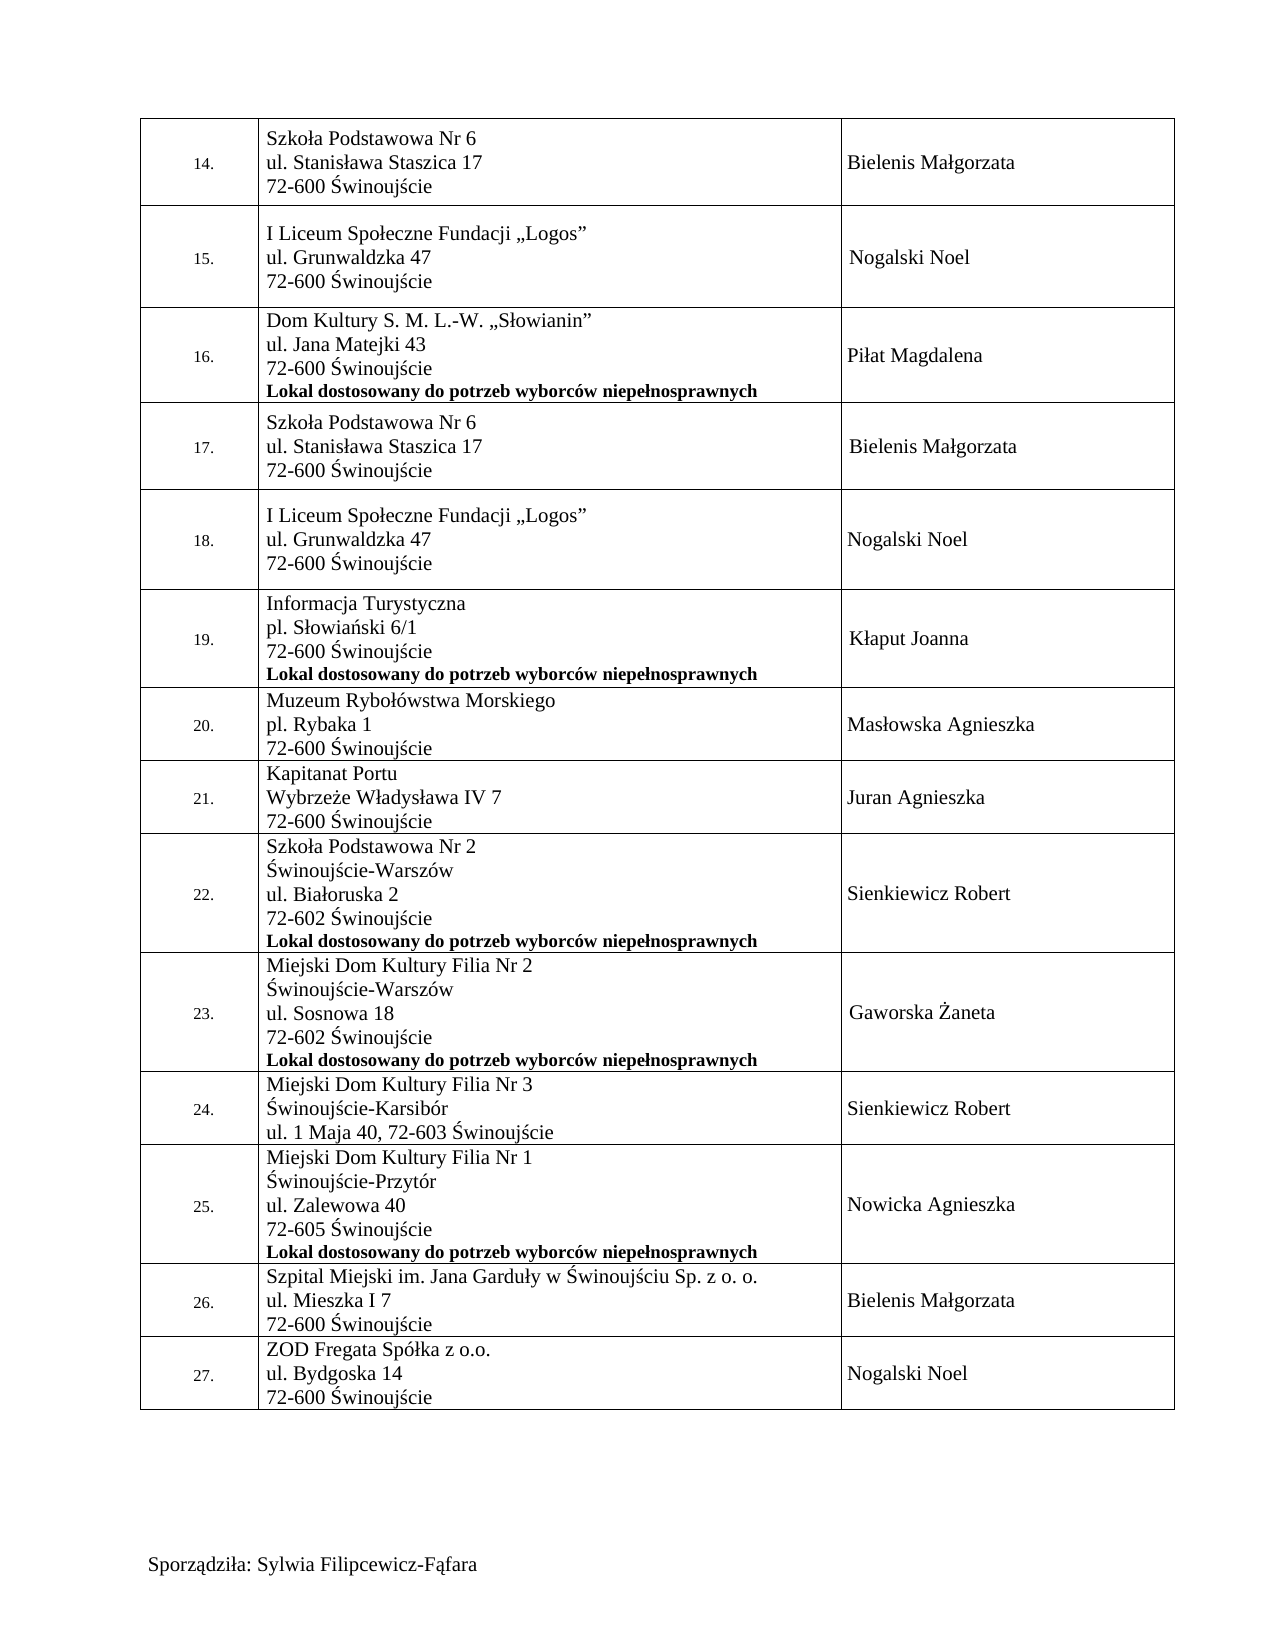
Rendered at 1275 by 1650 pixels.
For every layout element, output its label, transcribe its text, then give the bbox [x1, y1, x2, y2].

table_cell Nogalski Noel [842, 490, 1174, 588]
table_cell [141, 834, 258, 952]
table_cell [141, 308, 258, 402]
table_cell Bielenis Małgorzata [842, 1264, 1174, 1336]
table_cell Miejski Dom Kultury Filia Nr 3 Świnoujście-Karsibór ul. 1 Maja 40, 72-603 Świnoujście [259, 1072, 841, 1144]
table_cell Bielenis Małgorzata [842, 403, 1174, 489]
table_cell Szkoła Podstawowa Nr 6 ul. Stanisława Staszica 17 72-600 Świnoujście [259, 403, 841, 489]
table_cell [141, 953, 258, 1071]
table_cell [141, 1072, 258, 1144]
table_cell [141, 403, 258, 489]
table_cell Szpital Miejski im. Jana Garduły w Świnoujściu Sp. z o. o. ul. Mieszka I 7 72-600 Świnoujście [259, 1264, 841, 1336]
table_cell Dom Kultury S. M. L.-W. „Słowianin” ul. Jana Matejki 43 72-600 Świnoujście Lokal dostosowany do potrzeb wyborców niepełnosprawnych [259, 308, 841, 402]
table_cell [141, 590, 258, 687]
table_cell Nogalski Noel [842, 1337, 1174, 1409]
table_cell Juran Agnieszka [842, 761, 1174, 833]
table_cell [141, 206, 258, 307]
table_cell ZOD Fregata Spółka z o.o. ul. Bydgoska 14 72-600 Świnoujście [259, 1337, 841, 1409]
table_cell Informacja Turystyczna pl. Słowiański 6/1 72-600 Świnoujście Lokal dostosowany do potrzeb wyborców niepełnosprawnych [259, 590, 841, 687]
table_cell Nowicka Agnieszka [842, 1145, 1174, 1263]
table_cell [141, 1264, 258, 1336]
table_cell Masłowska Agnieszka [842, 688, 1174, 760]
table_cell Sienkiewicz Robert [842, 1072, 1174, 1144]
table_cell Piłat Magdalena [842, 308, 1174, 402]
table_cell [141, 1337, 258, 1409]
table_cell I Liceum Społeczne Fundacji „Logos” ul. Grunwaldzka 47 72-600 Świnoujście [259, 490, 841, 588]
table_cell [141, 688, 258, 760]
table_cell Bielenis Małgorzata [842, 119, 1174, 205]
table_cell [141, 490, 258, 588]
table_cell Nogalski Noel [842, 206, 1174, 307]
table_cell Kapitanat Portu Wybrzeże Władysława IV 7 72-600 Świnoujście [259, 761, 841, 833]
table_cell [141, 1145, 258, 1263]
table_cell Gaworska Żaneta [842, 953, 1174, 1071]
table_cell Kłaput Joanna [842, 590, 1174, 687]
table_cell Sienkiewicz Robert [842, 834, 1174, 952]
table_cell [141, 119, 258, 205]
table_cell Szkoła Podstawowa Nr 6 ul. Stanisława Staszica 17 72-600 Świnoujście [259, 119, 841, 205]
table_cell I Liceum Społeczne Fundacji „Logos” ul. Grunwaldzka 47 72-600 Świnoujście [259, 206, 841, 307]
table_cell Muzeum Rybołówstwa Morskiego pl. Rybaka 1 72-600 Świnoujście [259, 688, 841, 760]
table_cell Szkoła Podstawowa Nr 2 Świnoujście-Warszów ul. Białoruska 2 72-602 Świnoujście Lokal dostosowany do potrzeb wyborców niepełnosprawnych [259, 834, 841, 952]
table_cell Miejski Dom Kultury Filia Nr 2 Świnoujście-Warszów ul. Sosnowa 18 72-602 Świnoujście Lokal dostosowany do potrzeb wyborców niepełnosprawnych [259, 953, 841, 1071]
table_cell [141, 761, 258, 833]
table_cell Miejski Dom Kultury Filia Nr 1 Świnoujście-Przytór ul. Zalewowa 40 72-605 Świnoujście Lokal dostosowany do potrzeb wyborców niepełnosprawnych [259, 1145, 841, 1263]
